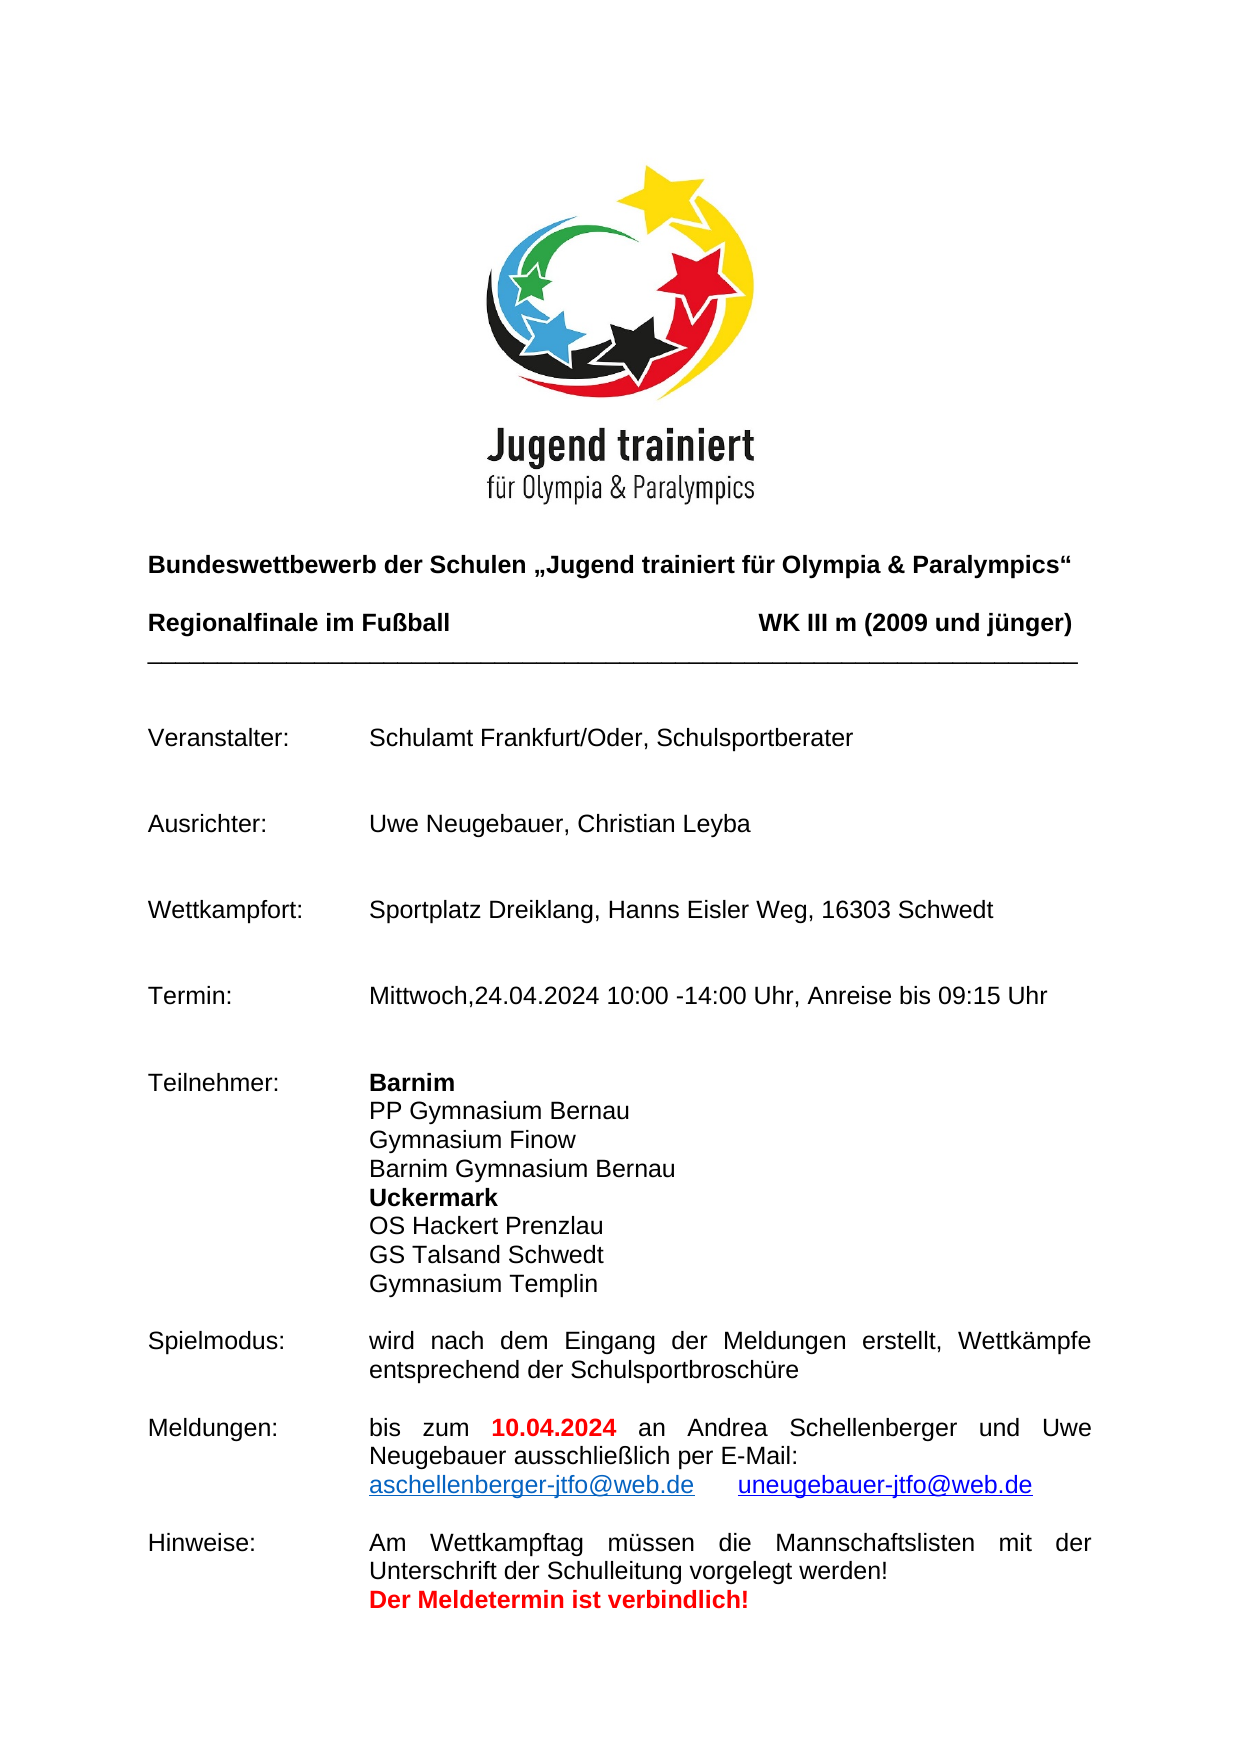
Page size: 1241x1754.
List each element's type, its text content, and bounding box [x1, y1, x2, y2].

text Regionalfinale im Fußball WK III m (2009 und jünger) [148, 608, 1093, 636]
text Meldungen: bis zum 10.04.2024 an Andrea Schellenberger und Uwe Neugebauer ausschließlich per E-Mail: [148, 1413, 1093, 1470]
text PP Gymnasium Bernau [295, 1096, 1093, 1125]
text ___________________________________________________________________ [148, 636, 1093, 665]
text Termin: Mittwoch,24.04.2024 10:00 -14:00 Uhr, Anreise bis 09:15 Uhr [148, 981, 1093, 1010]
text Gymnasium Finow [295, 1125, 1093, 1154]
text aschellenberger-jtfo@web.de uneugebauer-jtfo@web.de [369, 1470, 1093, 1499]
text GS Talsand Schwedt [295, 1240, 1093, 1269]
text Bundeswettbewerb der Schulen „Jugend trainiert für Olympia & Paralympics“ [148, 550, 1093, 579]
text Veranstalter: Schulamt Frankfurt/Oder, Schulsportberater [148, 723, 1093, 751]
text Wettkampfort: Sportplatz Dreiklang, Hanns Eisler Weg, 16303 Schwedt [148, 895, 1093, 924]
picture [450, 147, 790, 522]
text Barnim Gymnasium Bernau [295, 1154, 1093, 1183]
text Hinweise: Am Wettkampftag müssen die Mannschaftslisten mit der Unterschrift der Schulleitung vorgelegt werden! [148, 1528, 1093, 1585]
text OS Hackert Prenzlau [148, 1211, 1093, 1240]
text Gymnasium Templin [295, 1269, 1093, 1298]
text Der Meldetermin ist verbindlich! [295, 1585, 1093, 1614]
text Teilnehmer: Barnim [148, 1068, 1093, 1096]
text Uckermark [295, 1183, 1093, 1211]
text Spielmodus: wird nach dem Eingang der Meldungen erstellt, Wettkämpfe entsprechend der Schulsportbroschüre [148, 1326, 1093, 1384]
text Ausrichter: Uwe Neugebauer, Christian Leyba [148, 809, 1093, 838]
